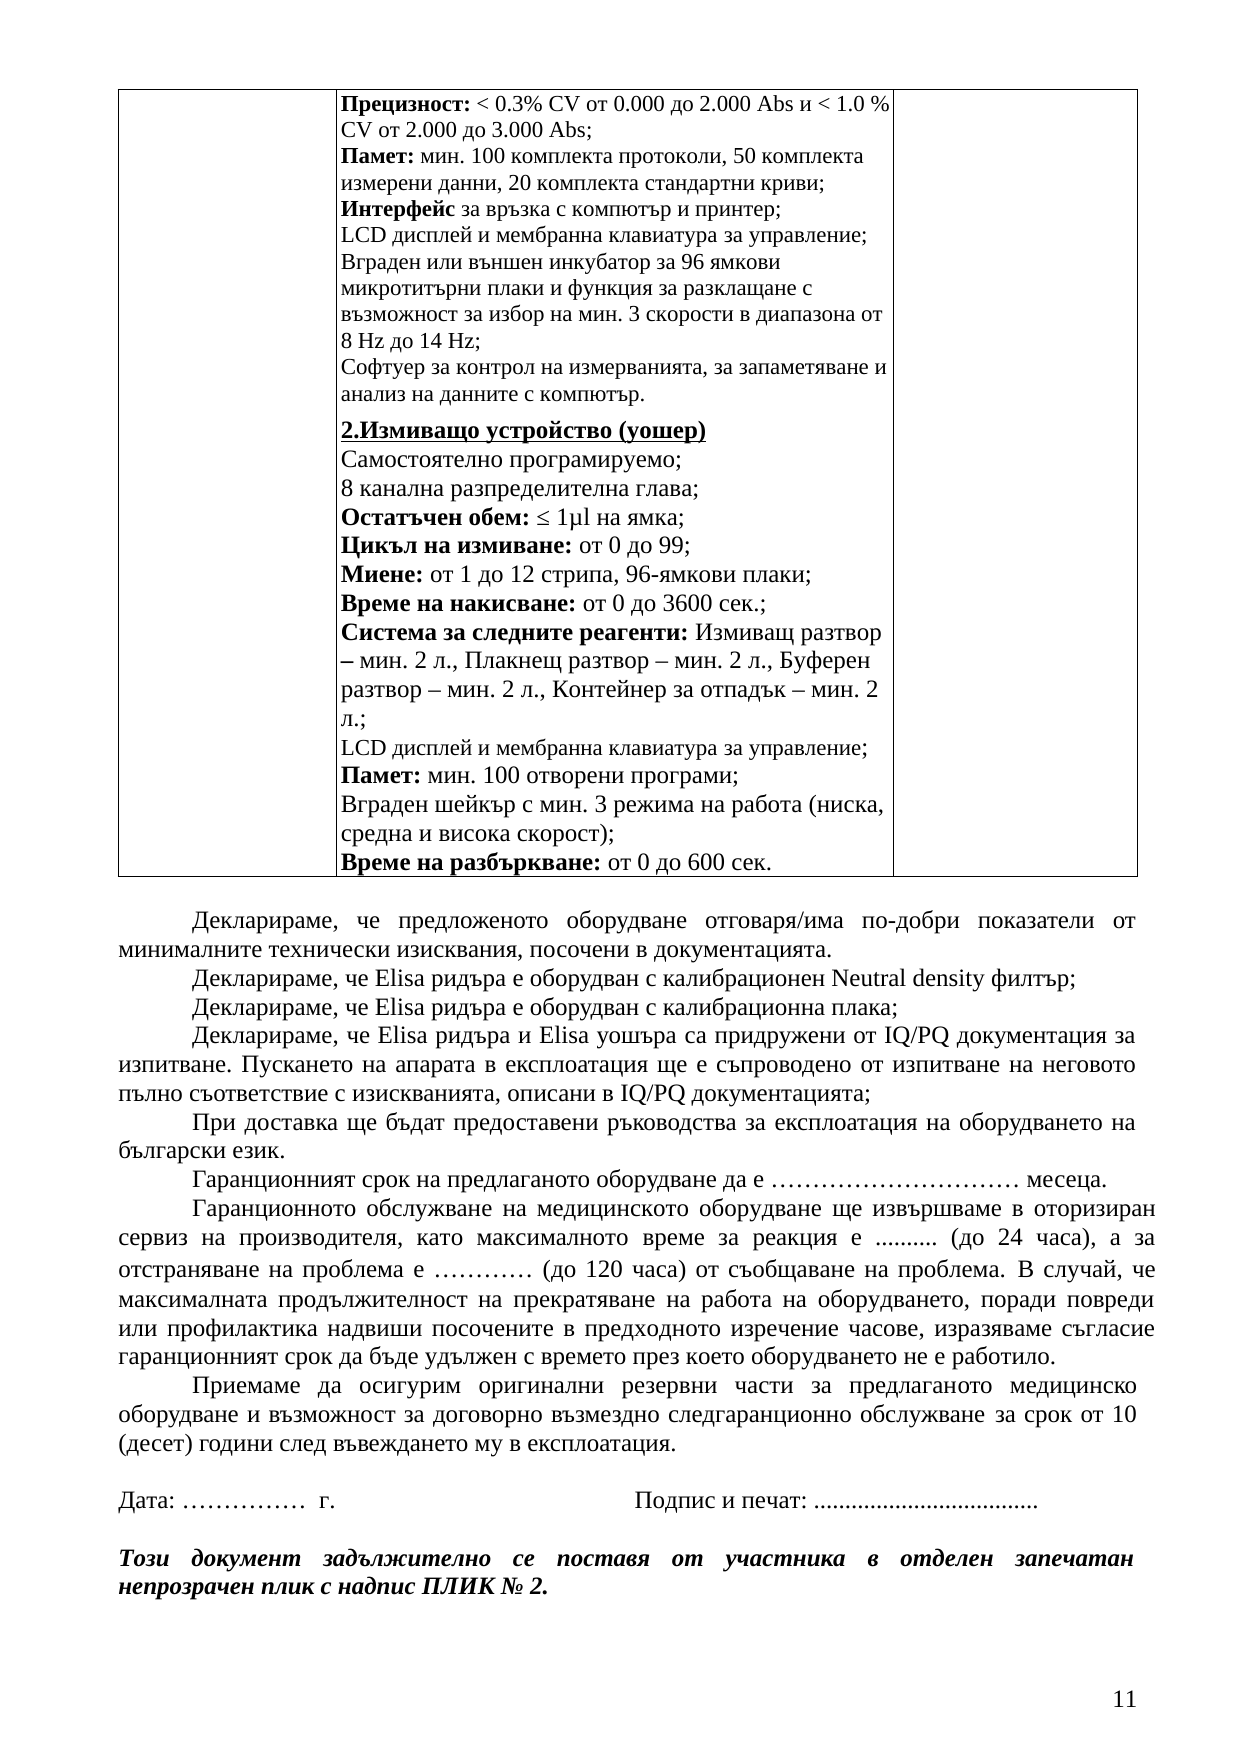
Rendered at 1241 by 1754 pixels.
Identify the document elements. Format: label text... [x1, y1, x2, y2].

text Дата: …………… г. Подпис и печат: .................................... [118, 1485, 1137, 1514]
list Декларираме, че предложеното оборудване отговаря/има по-добри показатели от минималните технически изисквания, посочени в документацията. [118, 905, 1137, 963]
list Декларираме, че Elisa ридъра и Elisa уошъра са придружени от IQ/PQ документация за изпитване. Пускането на апарата в експлоатация ще е съпроводено от изпитване на неговото пълно съответствие с изискванията, описани в IQ/PQ документацията; [118, 1020, 1137, 1107]
text Гаранционното обслужване на медицинското оборудване ще извършваме в оторизиран сервиз на производителя, като максималното време за реакция е .......... (до 24 часа), а за отстраняване на проблема е ………… (до 120 часа) от съобщаване на проблема. В случай, че максималната продължителност на прекратяване на работа на оборудването, поради повреди или профилактика надвиши посочените в предходното изречение часове, изразяваме съгласие гаранционният срок да бъде удължен с времето през което оборудването не е работило. [118, 1193, 1156, 1370]
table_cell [119, 90, 336, 876]
list Гаранционният срок на предлаганото оборудване да е ………………………… месеца. [118, 1164, 1137, 1193]
list Декларираме, че Elisa ридъра е оборудван с калибрационен Neutral density филтър; [118, 963, 1137, 992]
list Декларираме, че Elisa ридъра е оборудван с калибрационна плака; [118, 992, 1137, 1020]
text Този документ задължително се поставя от участника в отделен запечатан непрозрачен плик с надпис ПЛИК № 2. [118, 1543, 1137, 1600]
table_cell [894, 90, 1137, 876]
list При доставка ще бъдат предоставени ръководства за експлоатация на оборудването на български език. [118, 1107, 1137, 1164]
list Приемаме да осигурим оригинални резервни части за предлаганото медицинско оборудване и възможност за договорно възмездно следгаранционно обслужване за срок от 10 (десет) години след въвеждането му в експлоатация. [118, 1370, 1137, 1456]
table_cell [337, 90, 893, 876]
